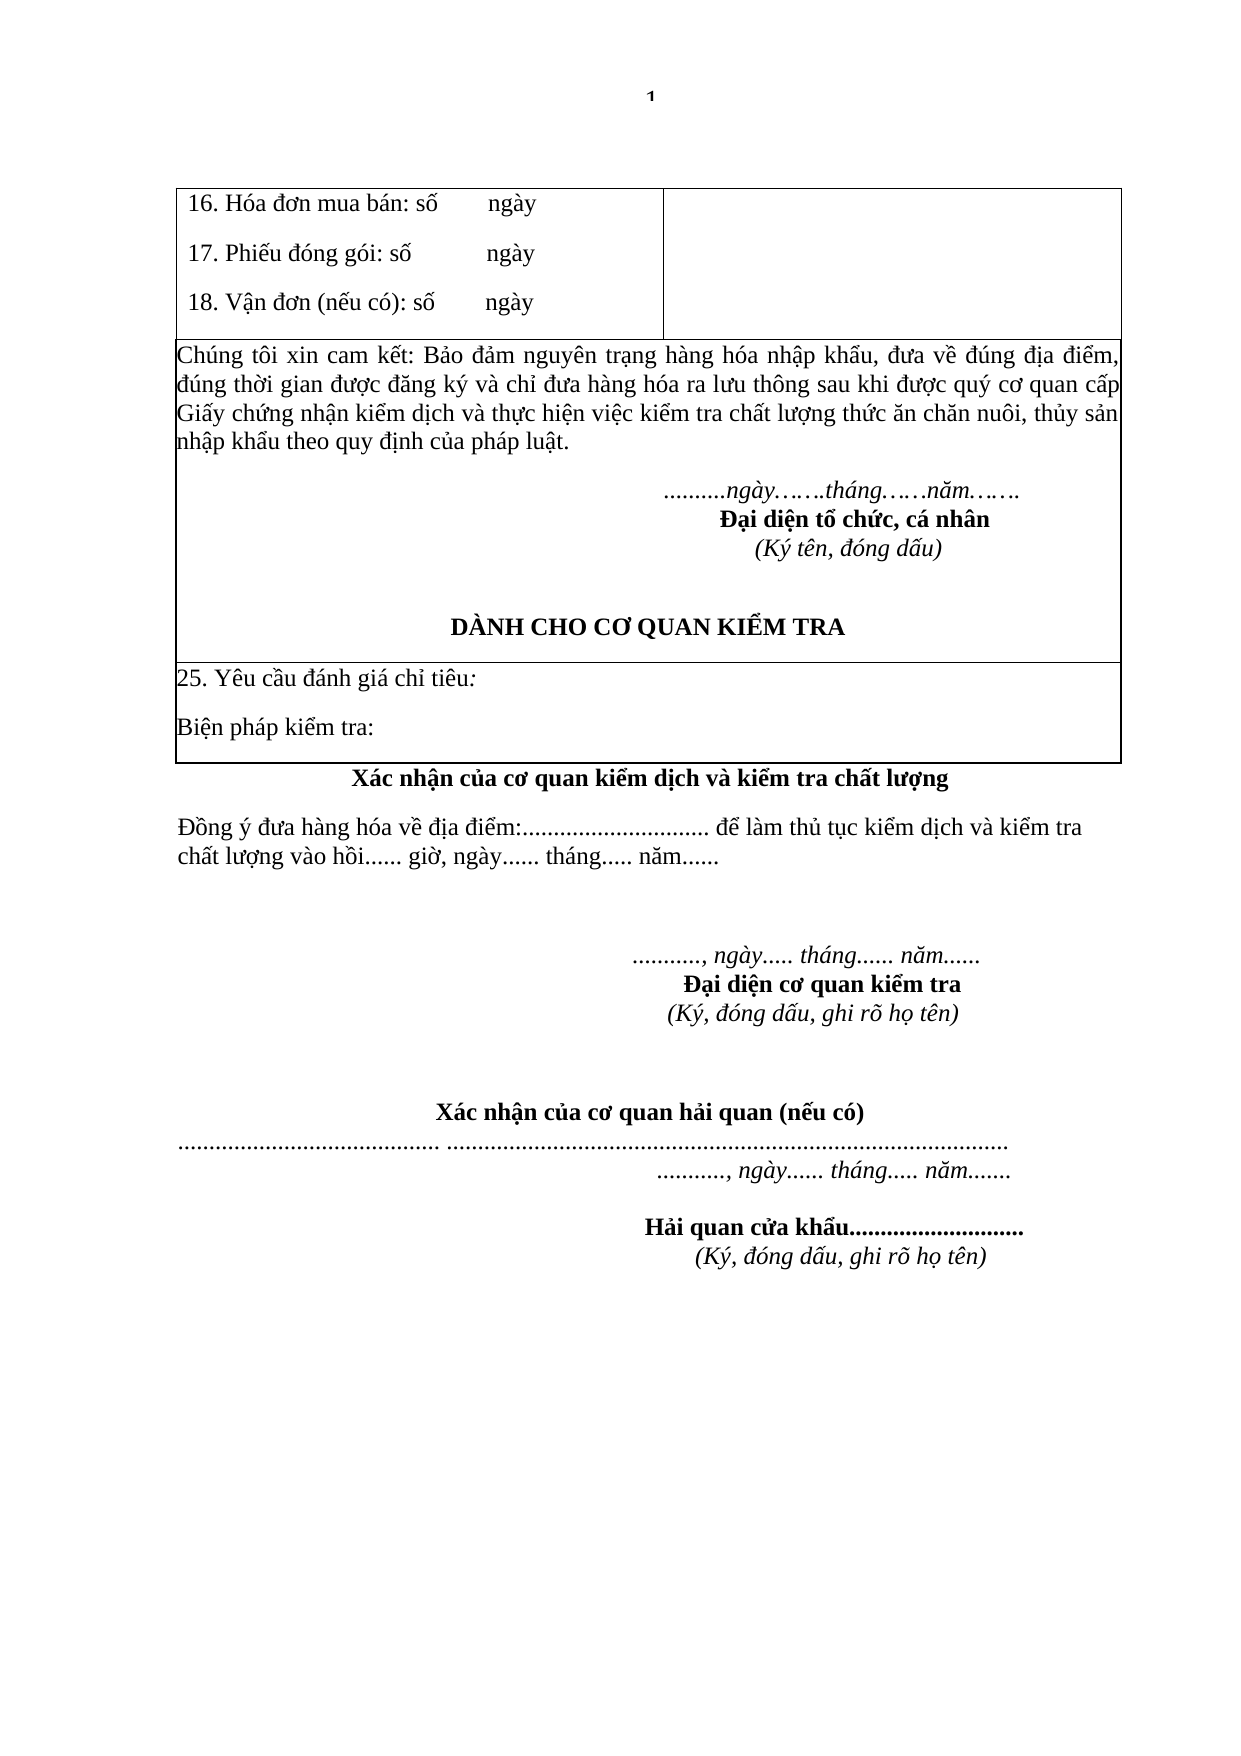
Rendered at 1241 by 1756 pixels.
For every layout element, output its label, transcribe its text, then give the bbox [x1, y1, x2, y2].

text ..........., ngày...... tháng..... năm....... [657, 1155, 1136, 1183]
text .......................................... .......................................................................................... [177, 1126, 1136, 1155]
table_header [664, 189, 1121, 338]
table_cell Chúng tôi xin cam kết: Bảo đảm nguyên trạng hàng hóa nhập khẩu, đưa về đúng địa điểm, đúng thời gian được đăng ký và chỉ đưa hàng hóa ra lưu thông sau khi được quý cơ quan cấp Giấy chứng nhận kiểm dịch và thực hiện việc kiểm tra chất lượng thức ăn chăn nuôi, thủy sản nhập khẩu theo quy định của pháp luật. ..........ngày…….tháng……năm……. Đại diện tổ chức, cá nhân (Ký tên, đóng dấu) DÀNH CHO CƠ QUAN KIỂM TRA [177, 340, 1120, 662]
table_cell 25. Yêu cầu đánh giá chỉ tiêu: Biện pháp kiểm tra: [177, 663, 1120, 762]
text Xác nhận của cơ quan hải quan (nếu có) [183, 1098, 1117, 1126]
text (Ký, đóng dấu, ghi rõ họ tên) [667, 998, 1136, 1027]
text Đồng ý đưa hàng hóa về địa điểm:.............................. để làm thủ tục kiểm dịch và kiểm tra [177, 812, 1136, 841]
text Hải quan cửa khẩu............................ [552, 1213, 1117, 1241]
table_header Hóa đơn mua bán: số ngày Phiếu đóng gói: số ngày Vận đơn (nếu có): số ngày [177, 189, 663, 338]
text Xác nhận của cơ quan kiểm dịch và kiểm tra chất lượng [183, 764, 1117, 792]
text chất lượng vào hồi...... giờ, ngày...... tháng..... năm...... [177, 841, 1136, 870]
text ..........., ngày..... tháng...... năm...... [632, 941, 1136, 969]
text (Ký, đóng dấu, ghi rõ họ tên) [564, 1241, 1117, 1270]
text Đại diện cơ quan kiểm tra [683, 970, 1136, 998]
